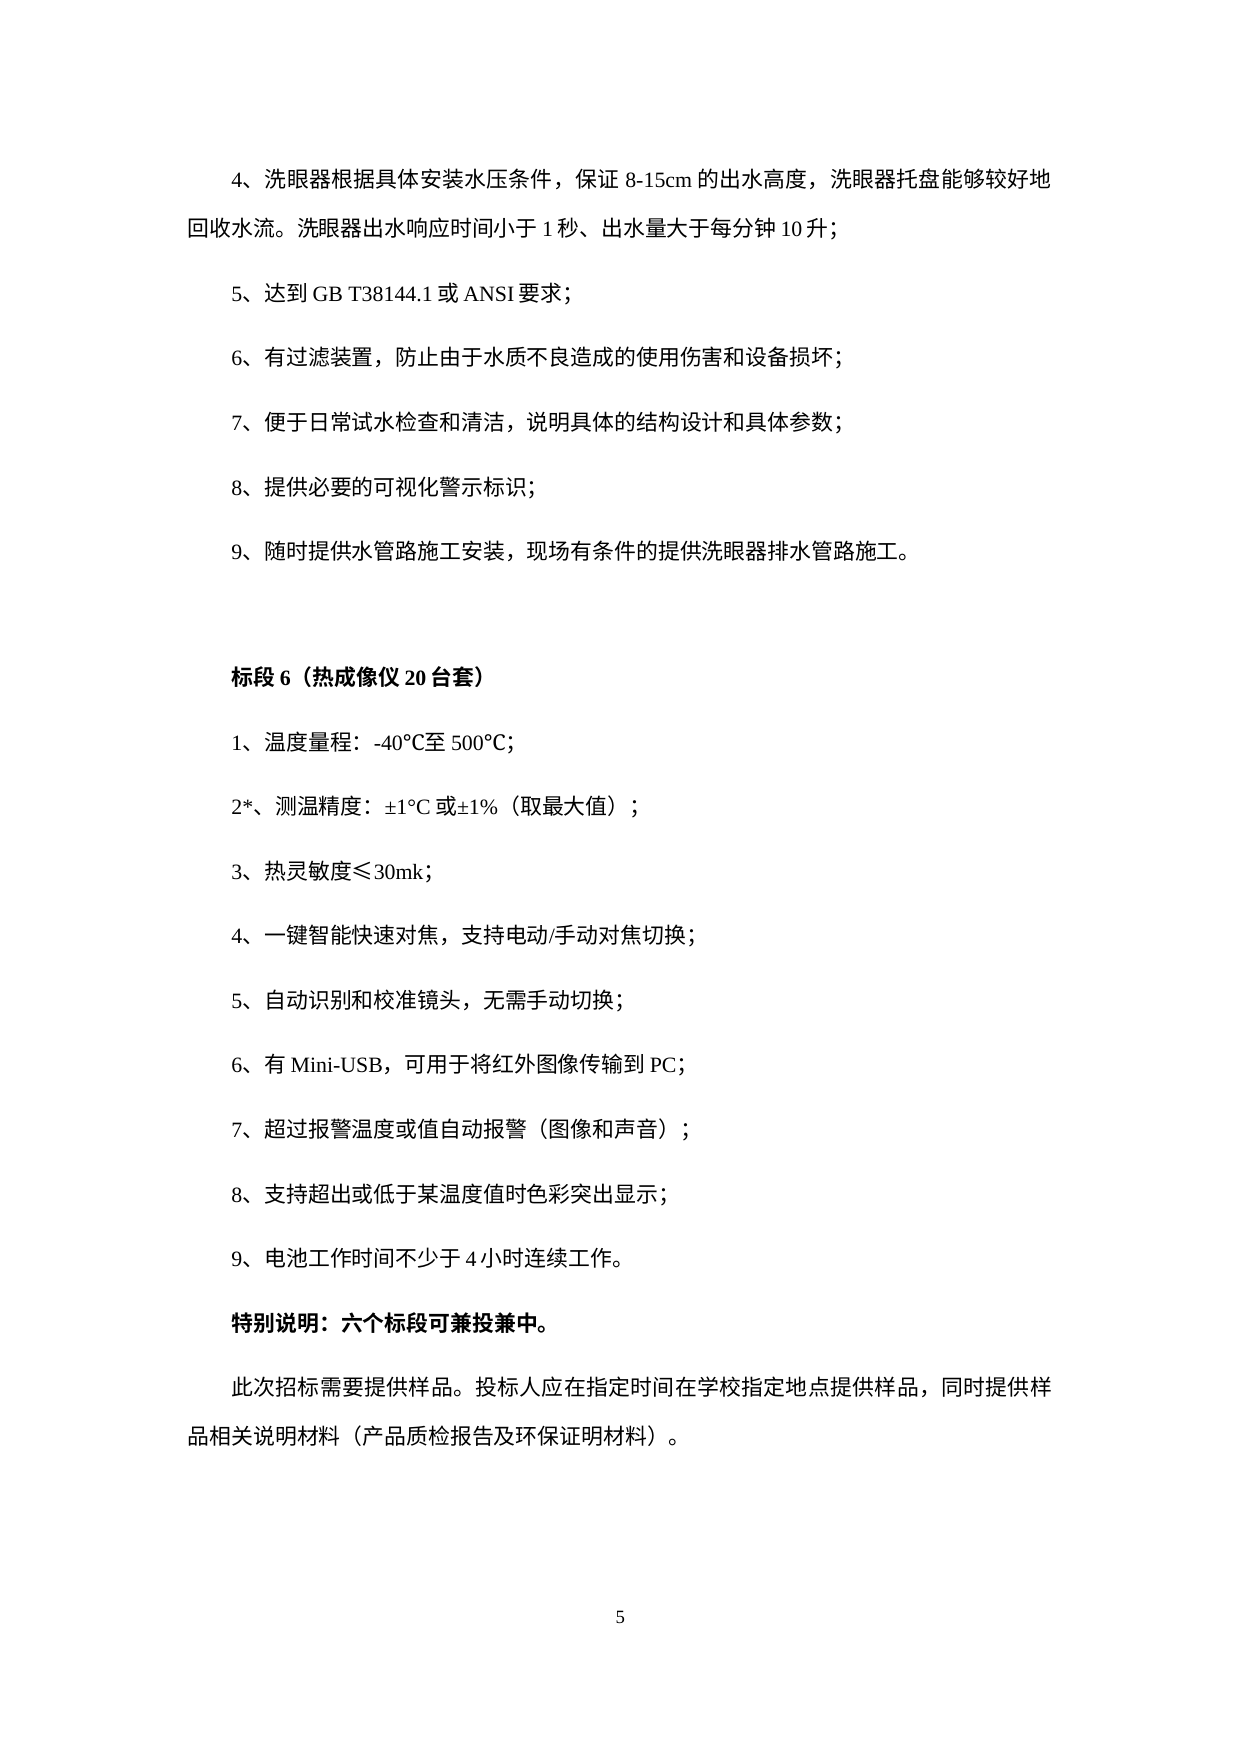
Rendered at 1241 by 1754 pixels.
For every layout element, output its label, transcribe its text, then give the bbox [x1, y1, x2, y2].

text 5、达到GB T38144.1或ANSI要求； [187, 275, 1053, 308]
text 7、超过报警温度或值自动报警（图像和声音）； [187, 1112, 1053, 1144]
text 6、有过滤装置，防止由于水质不良造成的使用伤害和设备损坏； [187, 340, 1053, 372]
text 9、随时提供水管路施工安装，现场有条件的提供洗眼器排水管路施工。 [187, 534, 1053, 566]
text 9、电池工作时间不少于4小时连续工作。 [187, 1241, 1053, 1273]
text 3、热灵敏度≤30mk； [187, 853, 1053, 886]
text 标段6（热成像仪20台套） [187, 659, 1053, 692]
text 8、提供必要的可视化警示标识； [187, 469, 1053, 502]
text 6、有Mini-USB，可用于将红外图像传输到PC； [187, 1047, 1053, 1079]
text 1、温度量程：-40℃至500℃； [187, 724, 1053, 757]
text 此次招标需要提供样品。投标人应在指定时间在学校指定地点提供样品，同时提供样品相关说明材料（产品质检报告及环保证明材料）。 [187, 1370, 1053, 1451]
text 特别说明：六个标段可兼投兼中。 [187, 1305, 1053, 1338]
text 4、一键智能快速对焦，支持电动/手动对焦切换； [187, 918, 1053, 950]
text 4、洗眼器根据具体安装水压条件，保证8-15cm的出水高度，洗眼器托盘能够较好地回收水流。洗眼器出水响应时间小于1秒、出水量大于每分钟10升； [187, 162, 1053, 243]
text 8、支持超出或低于某温度值时色彩突出显示； [187, 1176, 1053, 1209]
text 2*、测温精度：±1°C或±1%（取最大值）； [187, 789, 1053, 821]
text 7、便于日常试水检查和清洁，说明具体的结构设计和具体参数； [187, 404, 1053, 437]
text 5、自动识别和校准镜头，无需手动切换； [187, 982, 1053, 1015]
